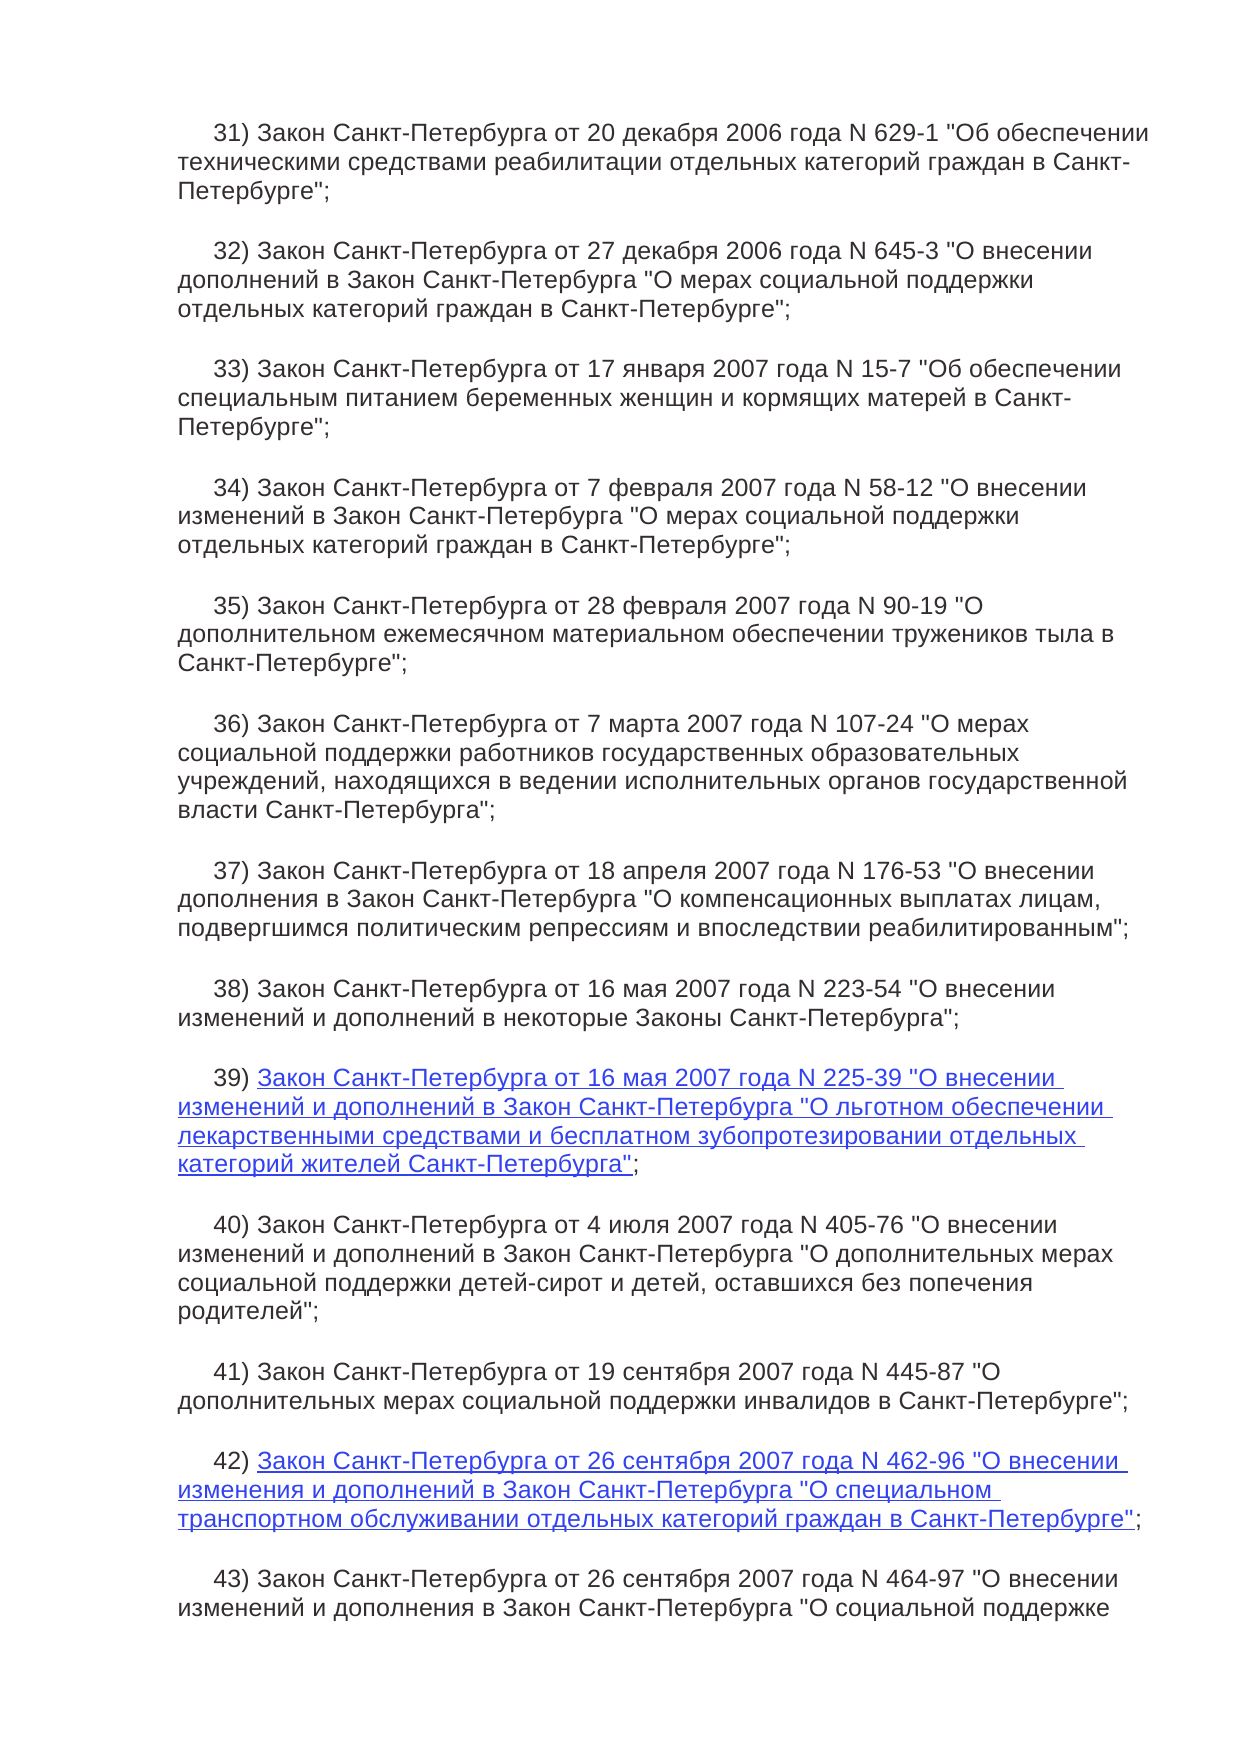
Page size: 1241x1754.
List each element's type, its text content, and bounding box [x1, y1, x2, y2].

text 34) Закон Санкт-Петербурга от 7 февраля 2007 года N 58-12 "О внесении изменений в Закон Санкт-Петербурга "О мерах социальной поддержки отдельных категорий граждан в Санкт-Петербурге"; [177, 472, 1152, 587]
text 40) Закон Санкт-Петербурга от 4 июля 2007 года N 405-76 "О внесении изменений и дополнений в Закон Санкт-Петербурга "О дополнительных мерах социальной поддержки детей-сирот и детей, оставшихся без попечения родителей"; [177, 1210, 1152, 1354]
text 37) Закон Санкт-Петербурга от 18 апреля 2007 года N 176-53 "О внесении дополнения в Закон Санкт-Петербурга "О компенсационных выплатах лицам, подвергшимся политическим репрессиям и впоследствии реабилитированным"; [177, 856, 1152, 971]
text 41) Закон Санкт-Петербурга от 19 сентября 2007 года N 445-87 "О дополнительных мерах социальной поддержки инвалидов в Санкт-Петербурге"; [177, 1357, 1152, 1443]
text 42) Закон Санкт-Петербурга от 26 сентября 2007 года N 462-96 "О внесении изменения и дополнений в Закон Санкт-Петербурга "О специальном транспортном обслуживании отдельных категорий граждан в Санкт-Петербурге"; [177, 1446, 1152, 1561]
text 32) Закон Санкт-Петербурга от 27 декабря 2006 года N 645-3 "О внесении дополнений в Закон Санкт-Петербурга "О мерах социальной поддержки отдельных категорий граждан в Санкт-Петербурге"; [177, 236, 1152, 351]
text 31) Закон Санкт-Петербурга от 20 декабря 2006 года N 629-1 "Об обеспечении техническими средствами реабилитации отдельных категорий граждан в Санкт-Петербурге"; [177, 118, 1152, 233]
text 38) Закон Санкт-Петербурга от 16 мая 2007 года N 223-54 "О внесении изменений и дополнений в некоторые Законы Санкт-Петербурга"; [177, 974, 1152, 1060]
text 39) Закон Санкт-Петербурга от 16 мая 2007 года N 225-39 "О внесении изменений и дополнений в Закон Санкт-Петербурга "О льготном обеспечении лекарственными средствами и бесплатном зубопротезировании отдельных категорий жителей Санкт-Петербурга"; [177, 1063, 1152, 1207]
text 35) Закон Санкт-Петербурга от 28 февраля 2007 года N 90-19 "О дополнительном ежемесячном материальном обеспечении тружеников тыла в Санкт-Петербурге"; [177, 591, 1152, 706]
text 36) Закон Санкт-Петербурга от 7 марта 2007 года N 107-24 "О мерах социальной поддержки работников государственных образовательных учреждений, находящихся в ведении исполнительных органов государственной власти Санкт-Петербурга"; [177, 709, 1152, 852]
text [177, 1564, 1152, 1622]
text 33) Закон Санкт-Петербурга от 17 января 2007 года N 15-7 "Об обеспечении специальным питанием беременных женщин и кормящих матерей в Санкт-Петербурге"; [177, 354, 1152, 469]
